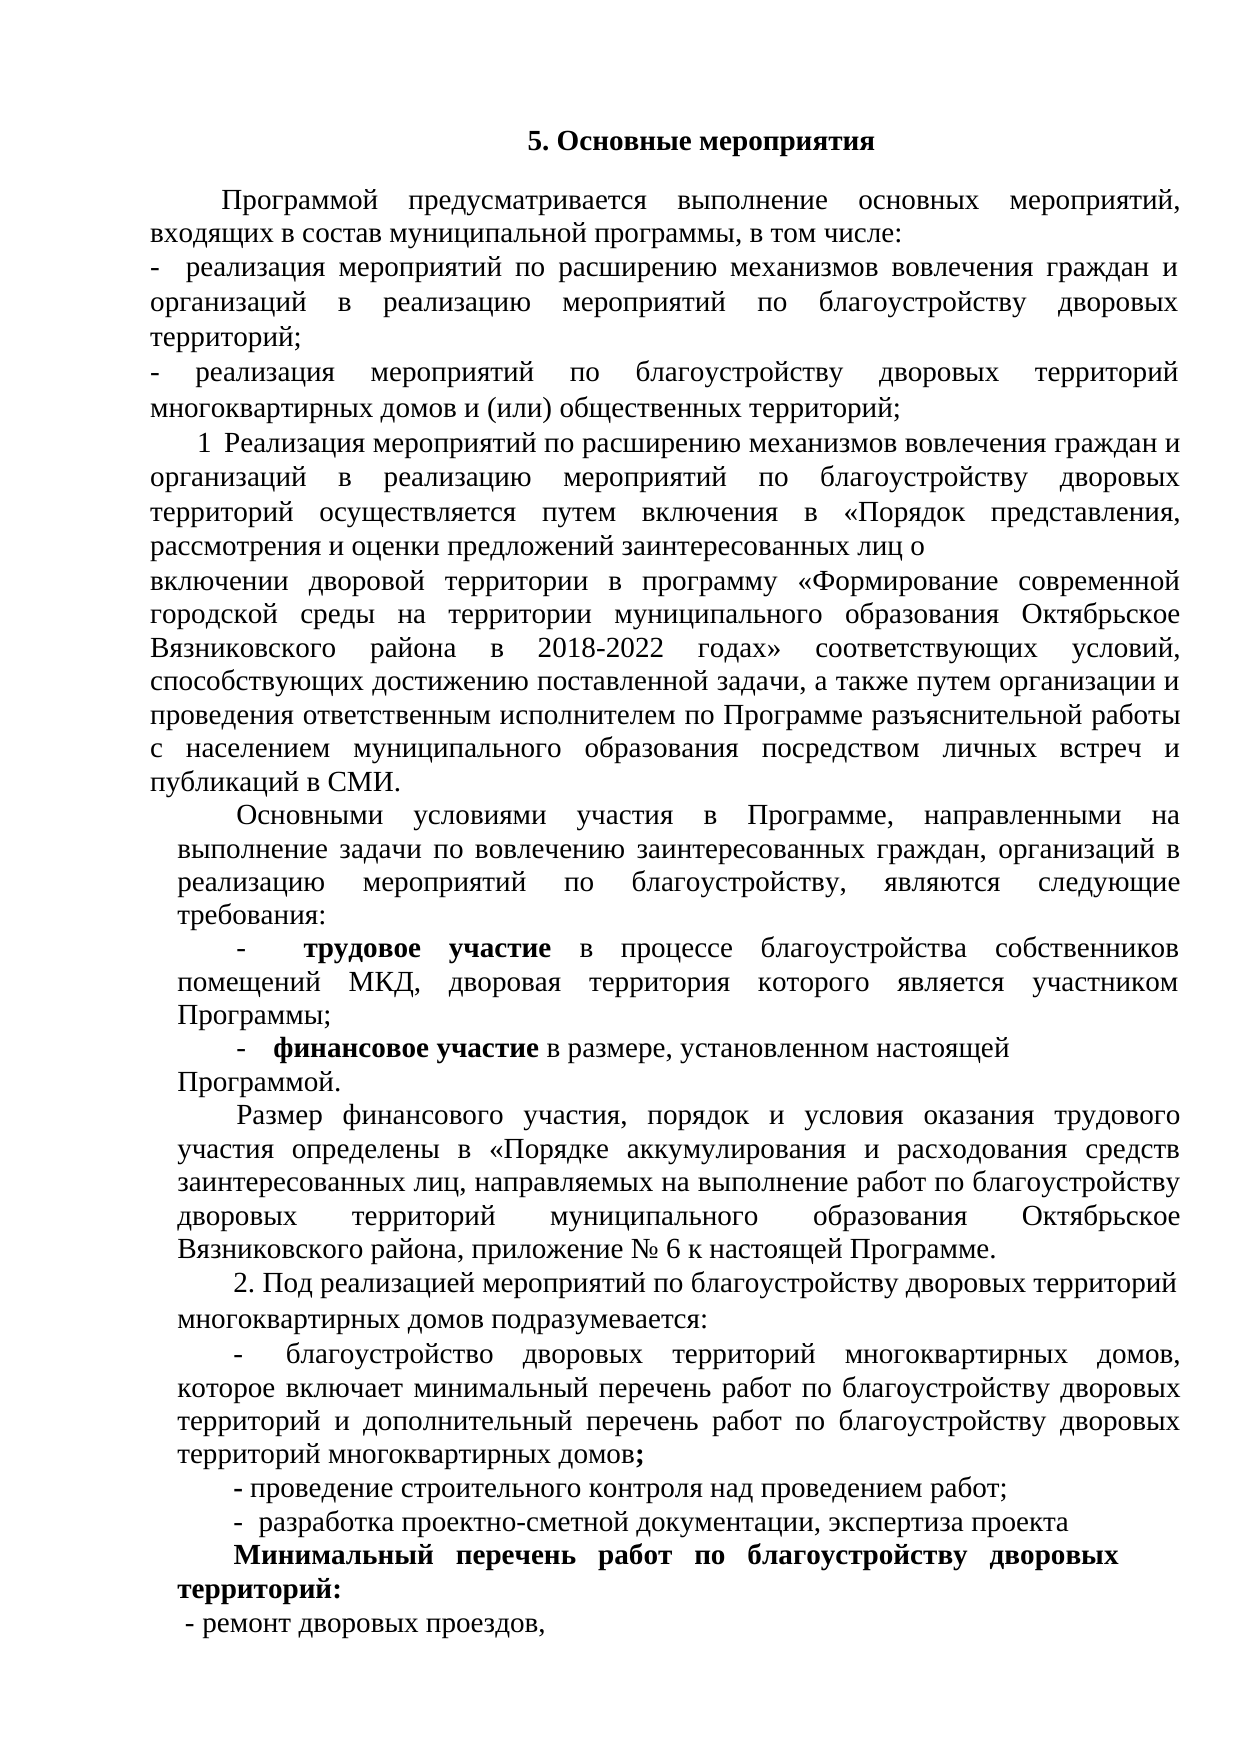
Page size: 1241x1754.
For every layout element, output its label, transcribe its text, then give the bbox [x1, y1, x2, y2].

list ремонт дворовых проездов, [184, 1605, 1181, 1638]
text территорий: [177, 1571, 1181, 1605]
text 5. Основные мероприятия [150, 123, 1181, 157]
text включении дворовой территории в программу «Формирование современной городской среды на территории муниципального образования Октябрьское Вязниковского района в 2018-2022 годах» соответствующих условий, способствующих достижению поставленной задачи, а также путем организации и проведения ответственным исполнителем по Программе разъяснительной работы с населением муниципального образования посредством личных встреч и публикаций в СМИ. [150, 563, 1181, 798]
text - реализация мероприятий по благоустройству дворовых территорий многоквартирных домов и (или) общественных территорий; [150, 354, 1179, 423]
text 2. Под реализацией мероприятий по благоустройству дворовых территорий многоквартирных домов подразумевается: [177, 1265, 1181, 1334]
list проведение строительного контроля над проведением работ; [233, 1470, 1181, 1504]
text Размер финансового участия, порядок и условия оказания трудового участия определены в «Порядке аккумулирования и расходования средств заинтересованных лиц, направляемых на выполнение работ по благоустройству дворовых территорий муниципального образования Октябрьское Вязниковского района, приложение № 6 к настоящей Программе. [177, 1097, 1181, 1265]
text Программой предусматривается выполнение основных мероприятий, входящих в состав муниципальной программы, в том числе: [150, 182, 1181, 249]
list финансовое участие в размере, установленном настоящей Программой. [177, 1031, 1179, 1097]
list разработка проектно-сметной документации, экспертиза проекта [233, 1504, 1181, 1537]
text Основными условиями участия в Программе, направленными на выполнение задачи по вовлечению заинтересованных граждан, организаций в реализацию мероприятий по благоустройству, являются следующие требования: [177, 798, 1181, 931]
text - реализация мероприятий по расширению механизмов вовлечения граждан и организаций в реализацию мероприятий по благоустройству дворовых территорий; [150, 249, 1179, 353]
list трудовое участие в процессе благоустройства собственников помещений МКД, дворовая территория которого является участником Программы; [177, 931, 1179, 1031]
text Минимальный перечень работ по благоустройству дворовых [233, 1537, 1181, 1571]
list благоустройство дворовых территорий многоквартирных домов, которое включает минимальный перечень работ по благоустройству дворовых территорий и дополнительный перечень работ по благоустройству дворовых территорий многоквартирных домов; [177, 1337, 1181, 1470]
list Реализация мероприятий по расширению механизмов вовлечения граждан и организаций в реализацию мероприятий по благоустройству дворовых территорий осуществляется путем включения в «Порядок представления, рассмотрения и оценки предложений заинтересованных лиц о [150, 425, 1181, 562]
